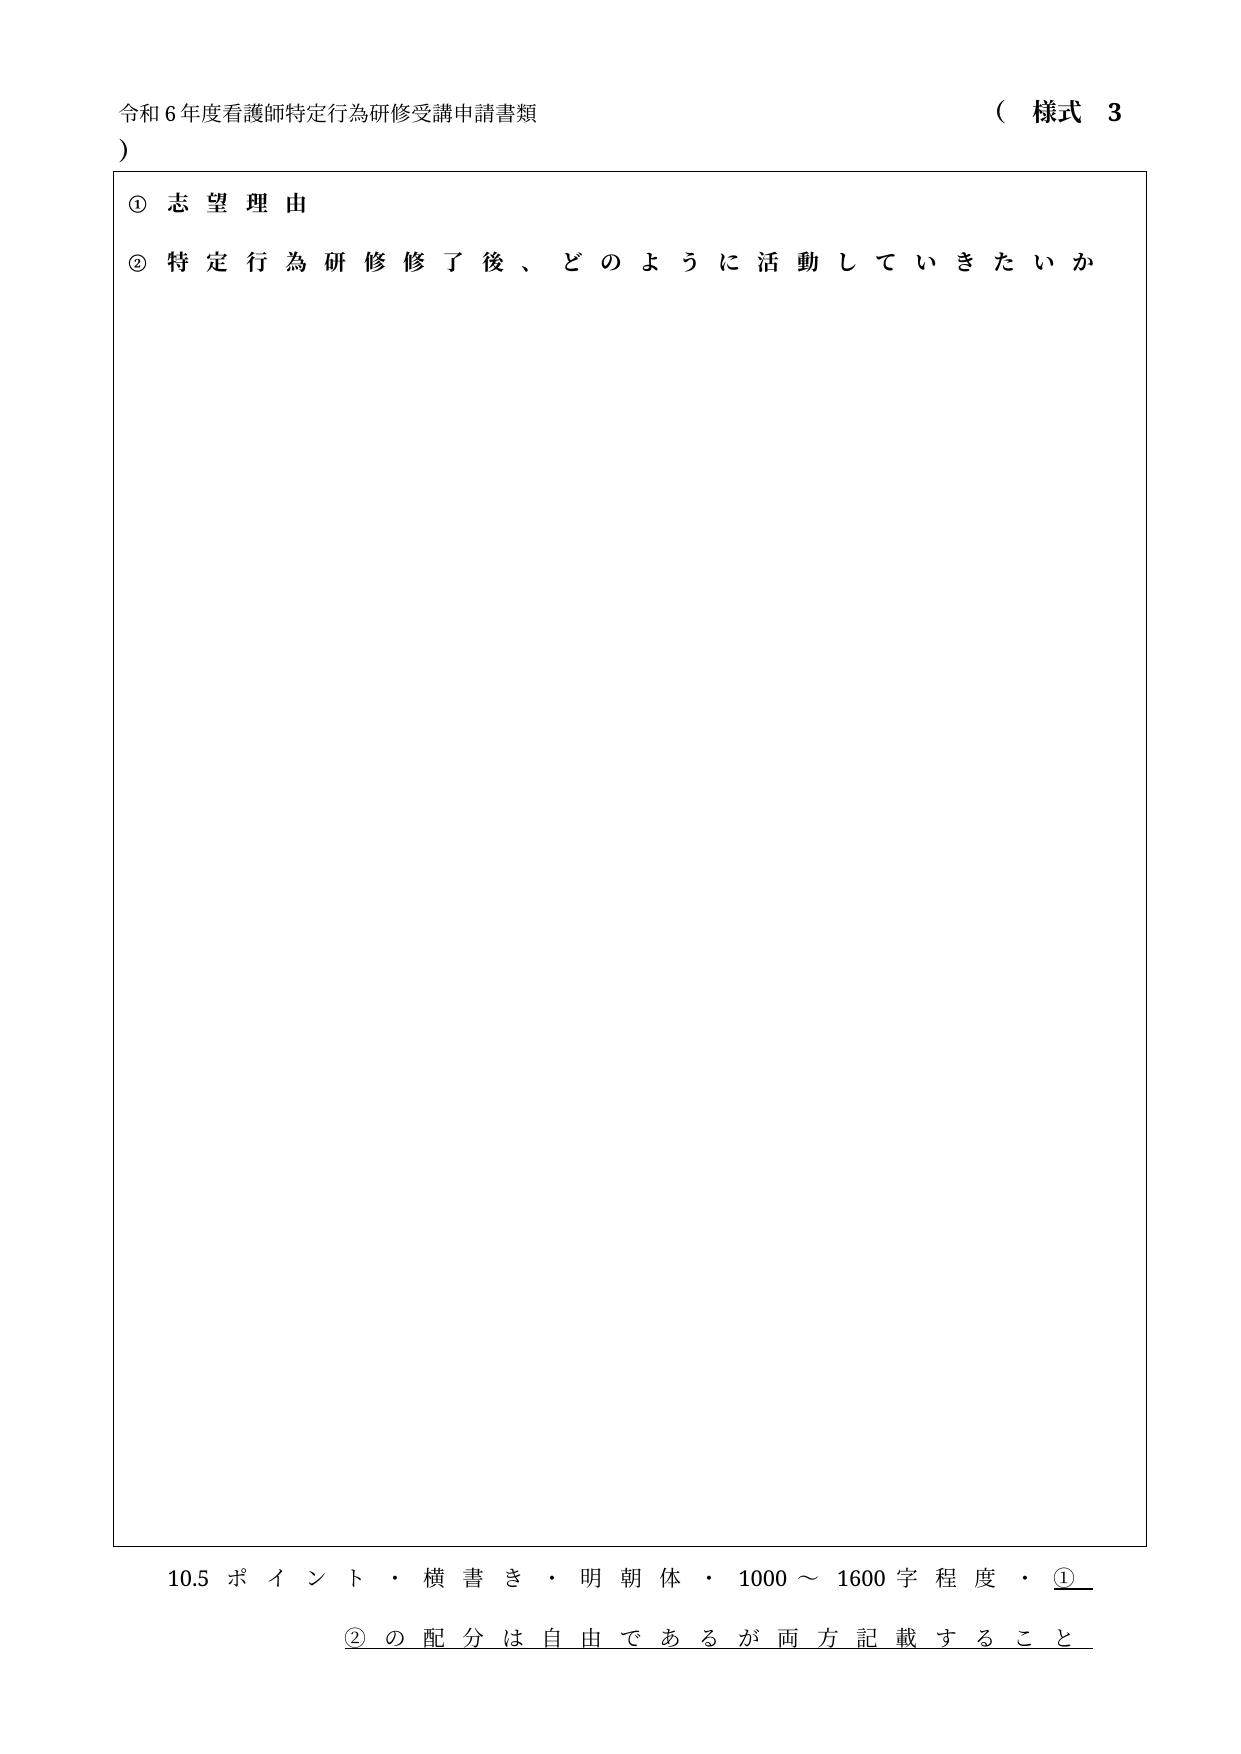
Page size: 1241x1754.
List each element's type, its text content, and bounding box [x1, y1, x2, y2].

text 10.5ポイント・横書き・明朝体・1000～1600字程度・①②の配分は自由であるが両方記載すること [128, 1547, 1093, 1666]
table_header 志望理由 特定行為研修修了後、どのように活動していきたいか [114, 172, 1146, 1546]
